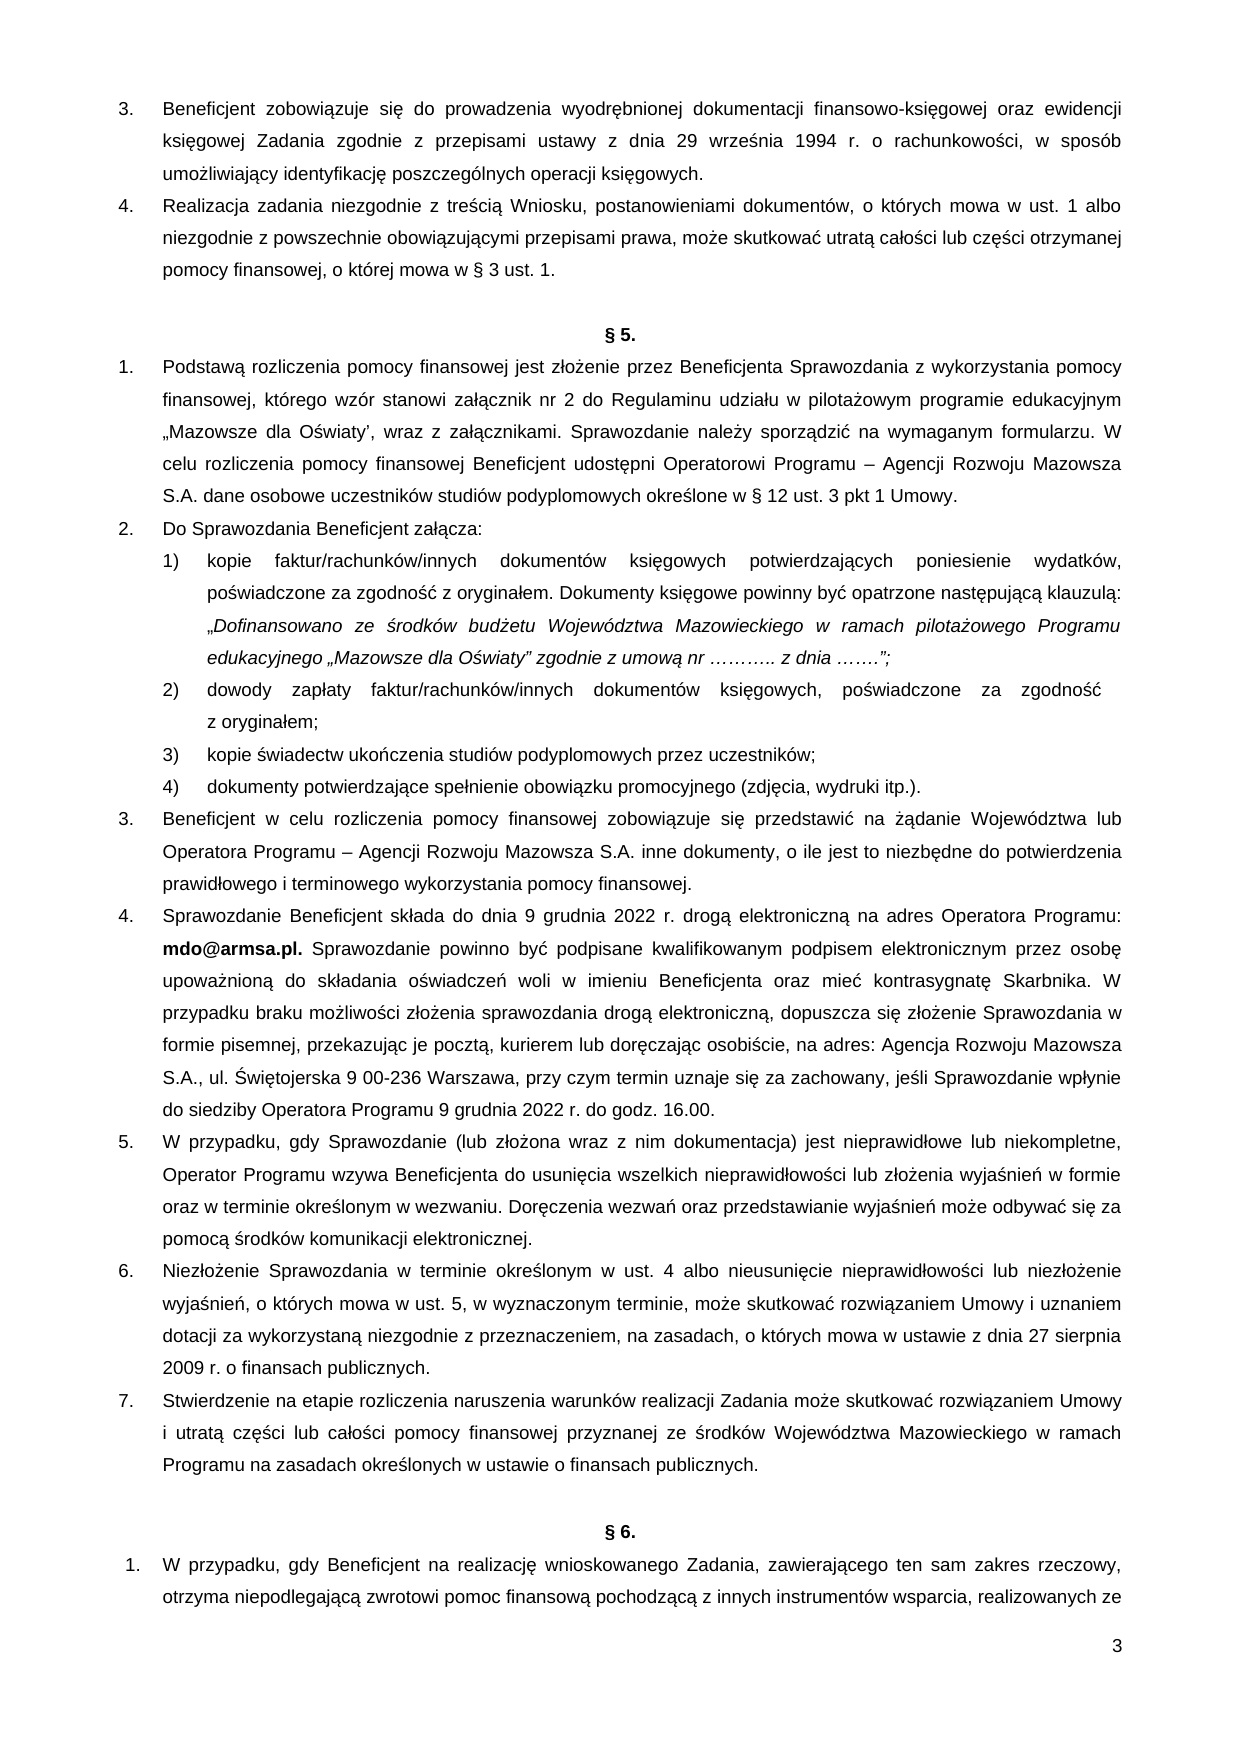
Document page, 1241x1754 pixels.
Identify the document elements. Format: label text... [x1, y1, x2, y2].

list Realizacja zadania niezgodnie z treścią Wniosku, postanowieniami dokumentów, o których mowa w ust. 1 albo niezgodnie z powszechnie obowiązującymi przepisami prawa, może skutkować utratą całości lub części otrzymanej pomocy finansowej, o której mowa w § 3 ust. 1. [118, 195, 1122, 281]
list Stwierdzenie na etapie rozliczenia naruszenia warunków realizacji Zadania może skutkować rozwiązaniem Umowy i utratą części lub całości pomocy finansowej przyznanej ze środków Województwa Mazowieckiego w ramach Programu na zasadach określonych w ustawie o finansach publicznych. [118, 1389, 1122, 1476]
list kopie świadectw ukończenia studiów podyplomowych przez uczestników; [162, 744, 1122, 765]
subtitle § 5. [118, 324, 1122, 345]
list Beneficjent zobowiązuje się do prowadzenia wyodrębnionej dokumentacji finansowo-księgowej oraz ewidencji księgowej Zadania zgodnie z przepisami ustawy z dnia 29 września 1994 r. o rachunkowości, w sposób umożliwiający identyfikację poszczególnych operacji księgowych. [118, 98, 1122, 184]
list W przypadku, gdy Sprawozdanie (lub złożona wraz z nim dokumentacja) jest nieprawidłowe lub niekompletne, Operator Programu wzywa Beneficjenta do usunięcia wszelkich nieprawidłowości lub złożenia wyjaśnień w formie oraz w terminie określonym w wezwaniu. Doręczenia wezwań oraz przedstawianie wyjaśnień może odbywać się za pomocą środków komunikacji elektronicznej. [118, 1131, 1122, 1249]
list dokumenty potwierdzające spełnienie obowiązku promocyjnego (zdjęcia, wydruki itp.). [162, 776, 1122, 797]
list Do Sprawozdania Beneficjent załącza: [118, 518, 1122, 539]
list Sprawozdanie Beneficjent składa do dnia 9 grudnia 2022 r. drogą elektroniczną na adres Operatora Programu: mdo@armsa.pl. Sprawozdanie powinno być podpisane kwalifikowanym podpisem elektronicznym przez osobę upoważnioną do składania oświadczeń woli w imieniu Beneficjenta oraz mieć kontrasygnatę Skarbnika. W przypadku braku możliwości złożenia sprawozdania drogą elektroniczną, dopuszcza się złożenie Sprawozdania w formie pisemnej, przekazując je pocztą, kurierem lub doręczając osobiście, na adres: Agencja Rozwoju Mazowsza S.A., ul. Świętojerska 9 00-236 Warszawa, przy czym termin uznaje się za zachowany, jeśli Sprawozdanie wpłynie do siedziby Operatora Programu 9 grudnia 2022 r. do godz. 16.00. [118, 905, 1122, 1120]
subtitle § 6. [118, 1521, 1122, 1543]
list Podstawą rozliczenia pomocy finansowej jest złożenie przez Beneficjenta Sprawozdania z wykorzystania pomocy finansowej, którego wzór stanowi załącznik nr 2 do Regulaminu udziału w pilotażowym programie edukacyjnym „Mazowsze dla Oświaty’, wraz z załącznikami. Sprawozdanie należy sporządzić na wymaganym formularzu. W celu rozliczenia pomocy finansowej Beneficjent udostępni Operatorowi Programu – Agencji Rozwoju Mazowsza S.A. dane osobowe uczestników studiów podyplomowych określone w § 12 ust. 3 pkt 1 Umowy. [118, 356, 1122, 507]
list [125, 1553, 1122, 1607]
list dowody zapłaty faktur/rachunków/innych dokumentów księgowych, poświadczone za zgodność z oryginałem; [162, 679, 1122, 733]
list Beneficjent w celu rozliczenia pomocy finansowej zobowiązuje się przedstawić na żądanie Województwa lub Operatora Programu – Agencji Rozwoju Mazowsza S.A. inne dokumenty, o ile jest to niezbędne do potwierdzenia prawidłowego i terminowego wykorzystania pomocy finansowej. [118, 808, 1122, 894]
list Niezłożenie Sprawozdania w terminie określonym w ust. 4 albo nieusunięcie nieprawidłowości lub niezłożenie wyjaśnień, o których mowa w ust. 5, w wyznaczonym terminie, może skutkować rozwiązaniem Umowy i uznaniem dotacji za wykorzystaną niezgodnie z przeznaczeniem, na zasadach, o których mowa w ustawie z dnia 27 sierpnia 2009 r. o finansach publicznych. [118, 1260, 1122, 1379]
list kopie faktur/rachunków/innych dokumentów księgowych potwierdzających poniesienie wydatków, poświadczone za zgodność z oryginałem. Dokumenty księgowe powinny być opatrzone następującą klauzulą: „Dofinansowano ze środków budżetu Województwa Mazowieckiego w ramach pilotażowego Programu edukacyjnego „Mazowsze dla Oświaty” zgodnie z umową nr ……….. z dnia …….”; [162, 550, 1122, 668]
